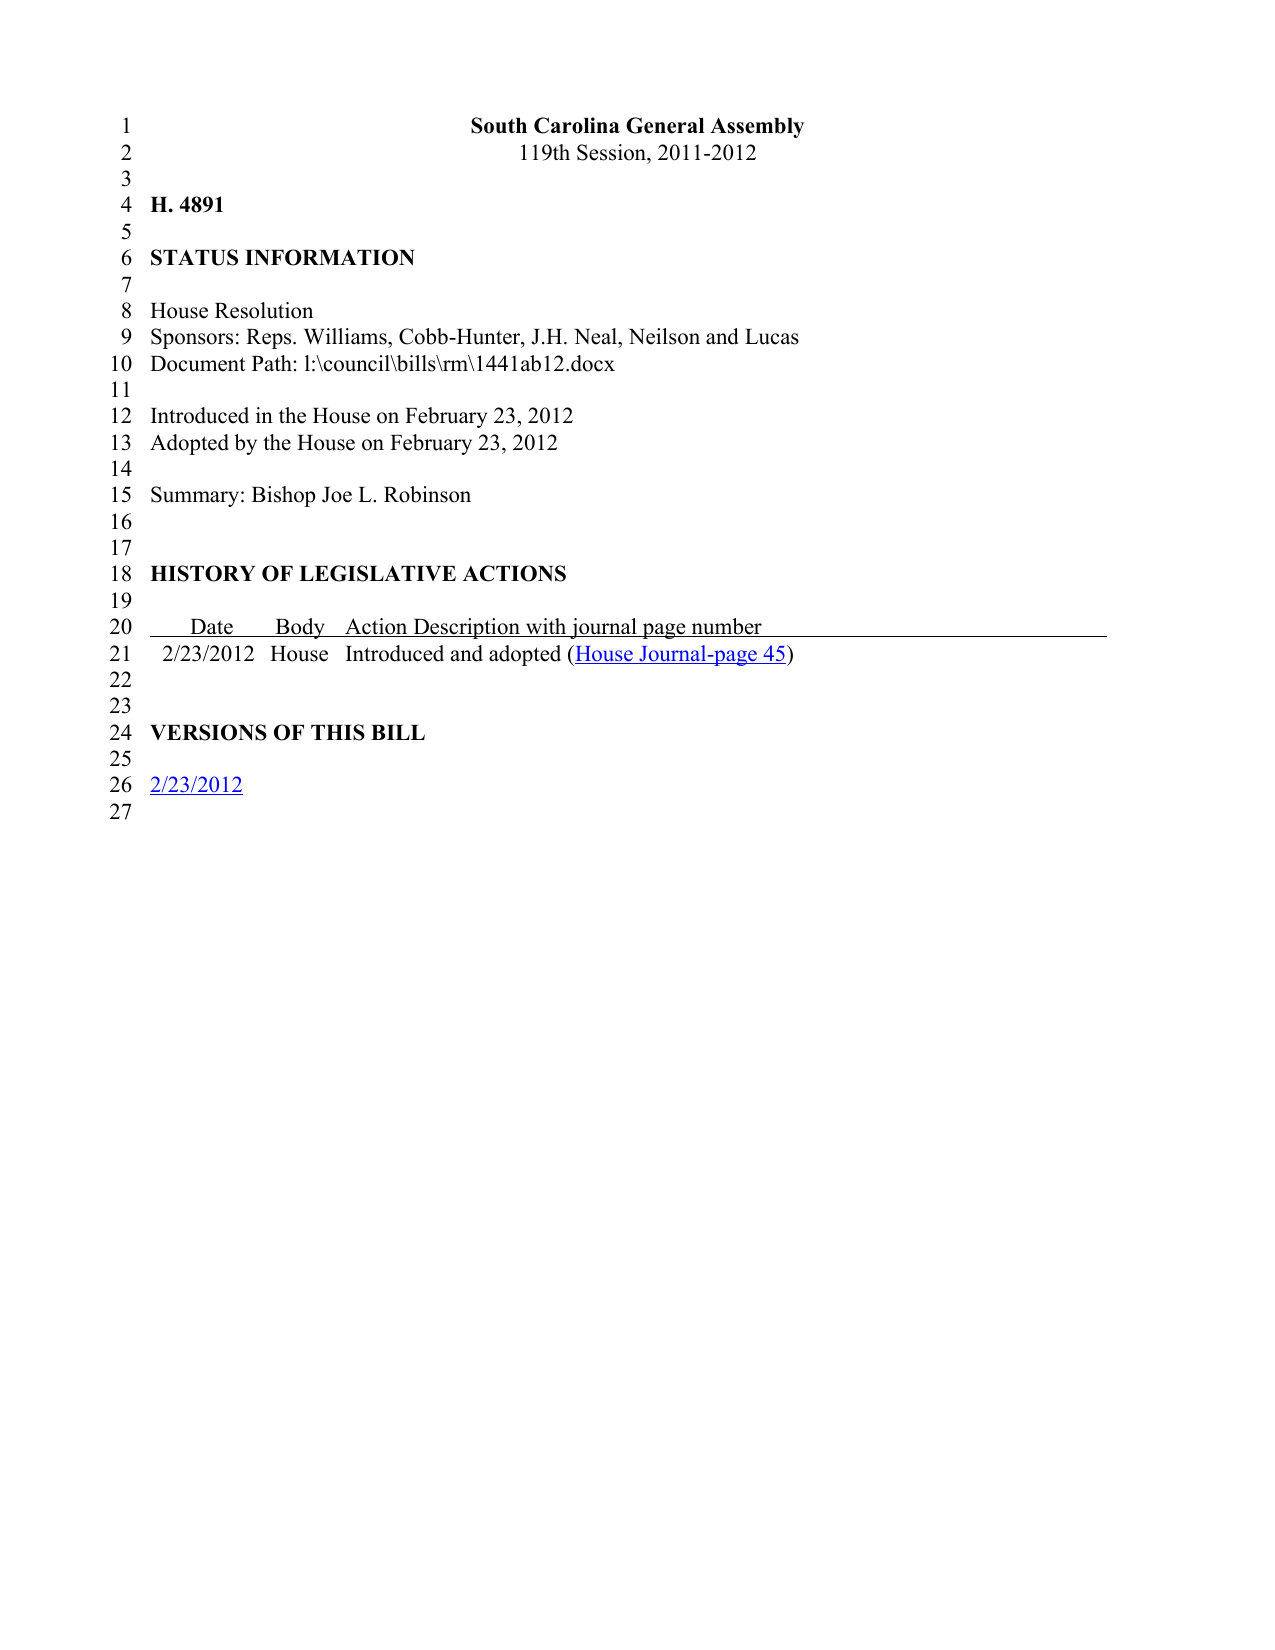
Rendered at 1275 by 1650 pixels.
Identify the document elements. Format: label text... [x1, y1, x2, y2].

text HISTORY OF LEGISLATIVE ACTIONS [150, 561, 1125, 587]
text Document Path: l:\council\bills\rm\1441ab12.docx [150, 350, 1125, 376]
text Sponsors: Reps. Williams, Cobb-Hunter, J.H. Neal, Neilson and Lucas [150, 323, 1125, 350]
text 2/23/2012 House Introduced and adopted (House Journal-page 45) [150, 639, 1125, 666]
text House Resolution [150, 297, 1125, 323]
text 119th Session, 2011-2012 [150, 139, 1125, 165]
text 2/23/2012 [150, 771, 1125, 798]
text H. 4891 [150, 192, 1125, 218]
text Summary: Bishop Joe L. Robinson [150, 481, 1125, 508]
text South Carolina General Assembly [150, 112, 1125, 139]
text Adopted by the House on February 23, 2012 [150, 429, 1125, 455]
text STATUS INFORMATION [150, 244, 1125, 271]
text Introduced in the House on February 23, 2012 [150, 402, 1125, 429]
text Date Body Action Description with journal page number [150, 613, 1125, 639]
text VERSIONS OF THIS BILL [150, 719, 1125, 745]
